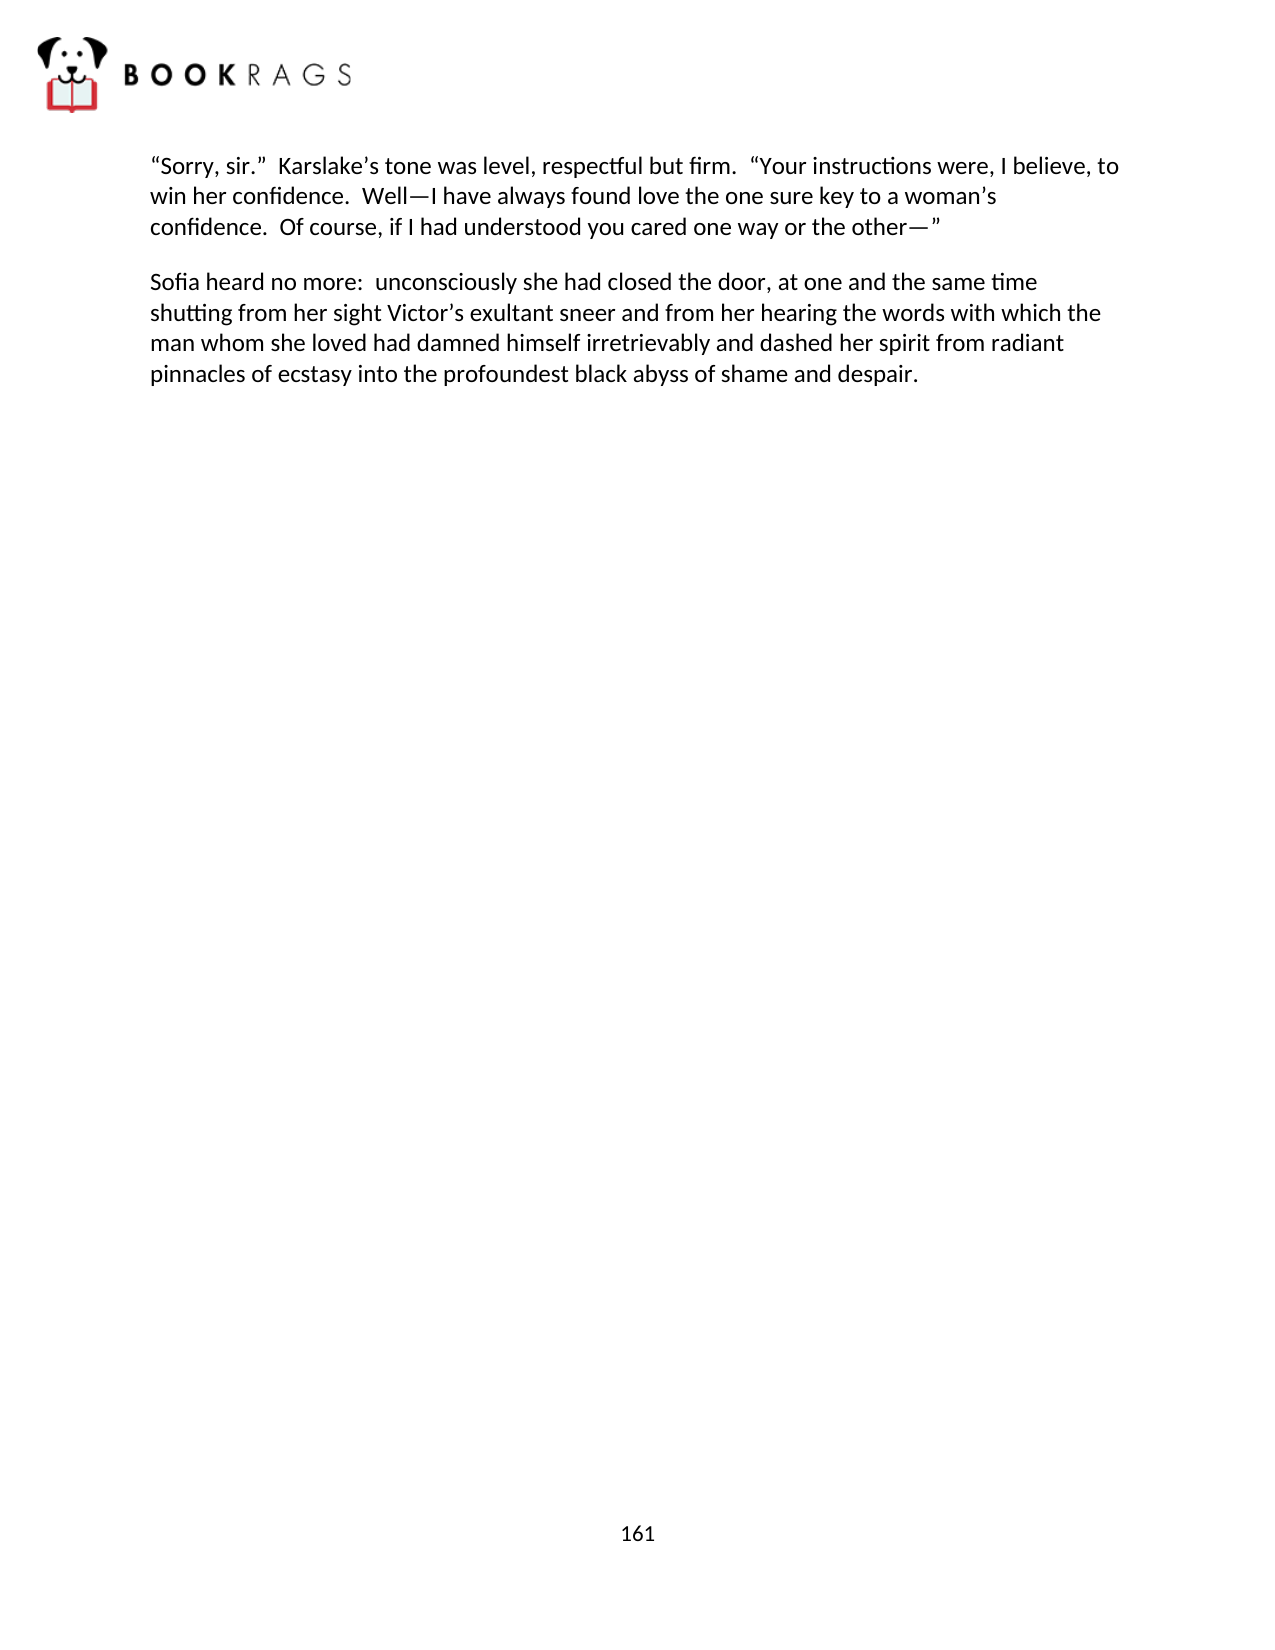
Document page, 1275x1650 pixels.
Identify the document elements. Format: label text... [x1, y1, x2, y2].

text Sofia heard no more: unconsciously she had closed the door, at one and the same time shutting from her sight Victor’s exultant sneer and from her hearing the words with which the man whom she loved had damned himself irretrievably and dashed her spirit from radiant pinnacles of ecstasy into the profoundest black abyss of shame and despair. [150, 267, 1125, 389]
text “Sorry, sir.” Karslake’s tone was level, respectful but firm. “Your instructions were, I believe, to win her confidence. Well—­I have always found love the one sure key to a woman’s confidence. Of course, if I had understood you cared one way or the other—­” [150, 150, 1125, 242]
picture [37, 37, 351, 113]
